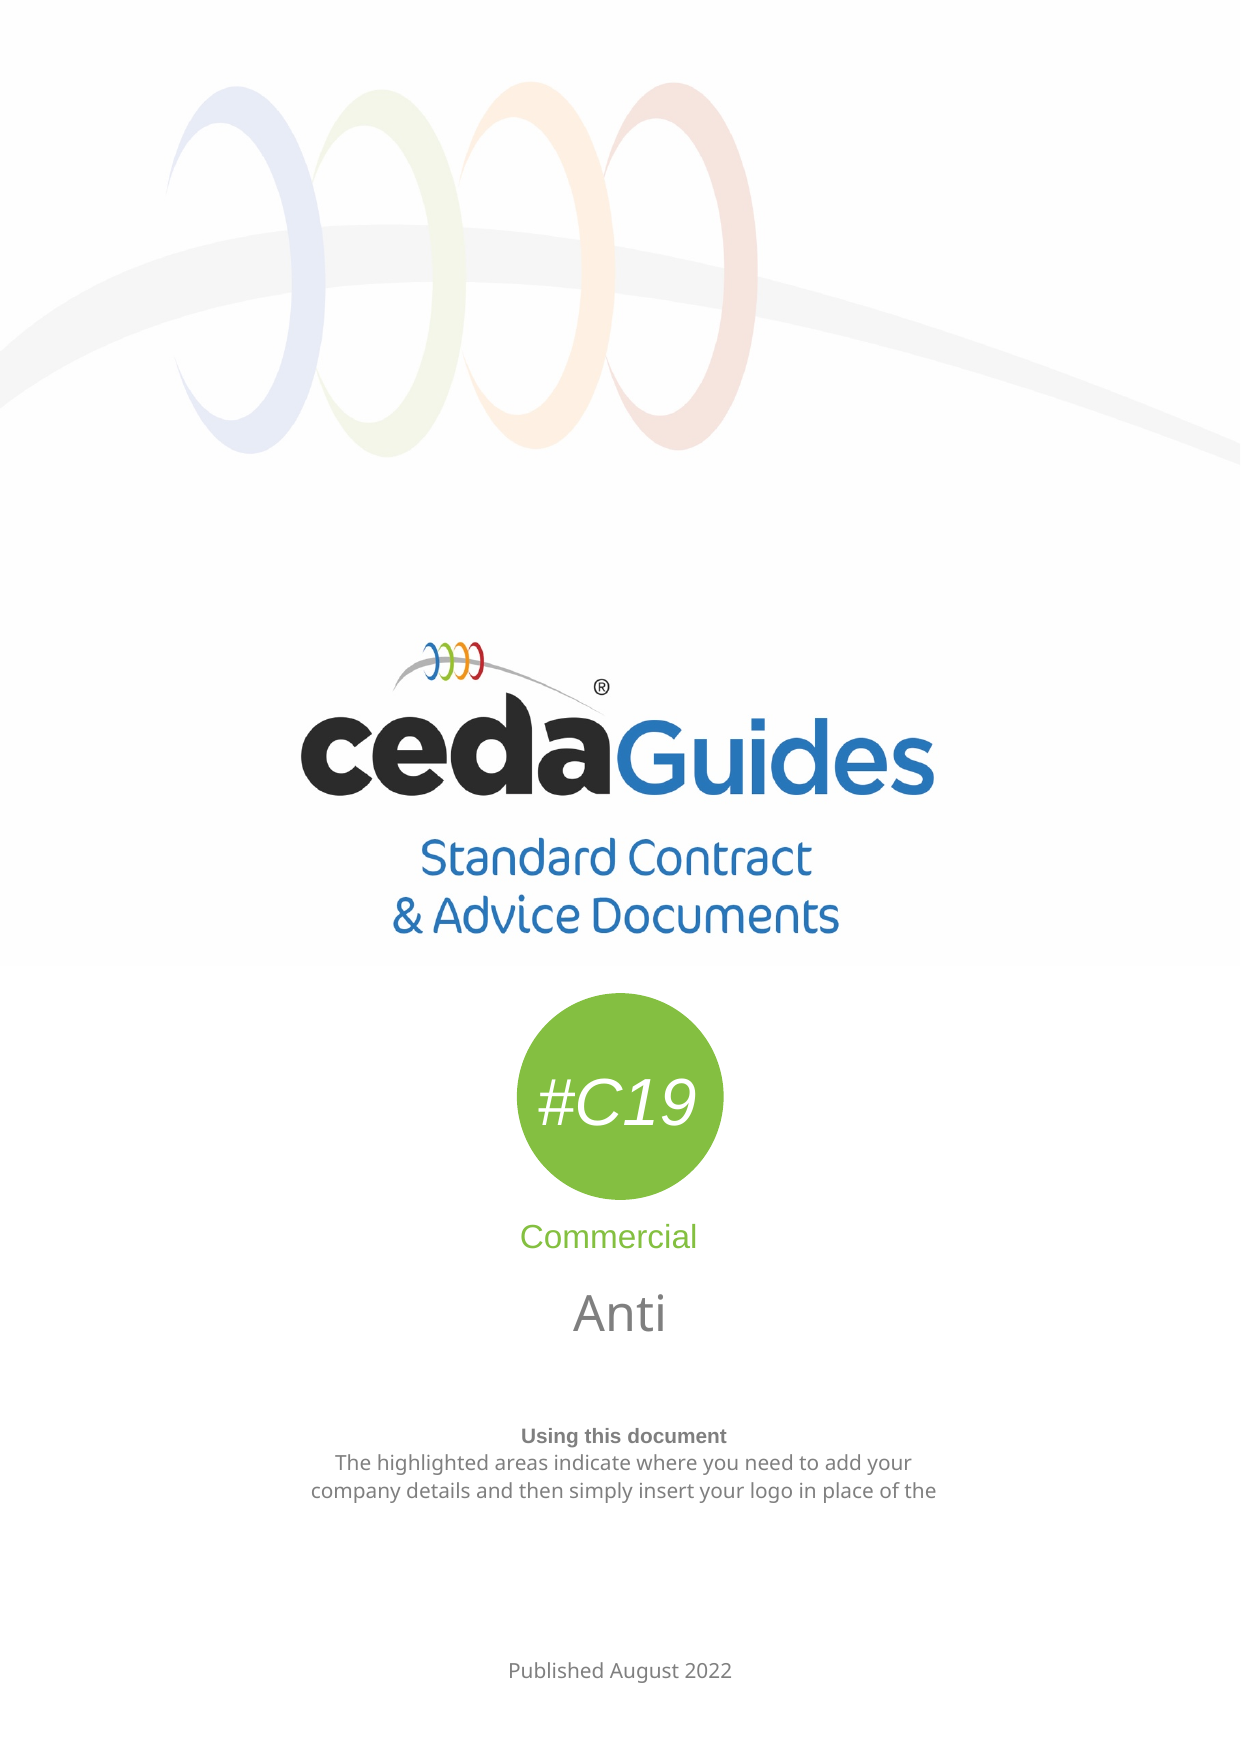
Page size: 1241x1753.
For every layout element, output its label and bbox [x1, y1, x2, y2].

picture [0, 0, 1241, 966]
